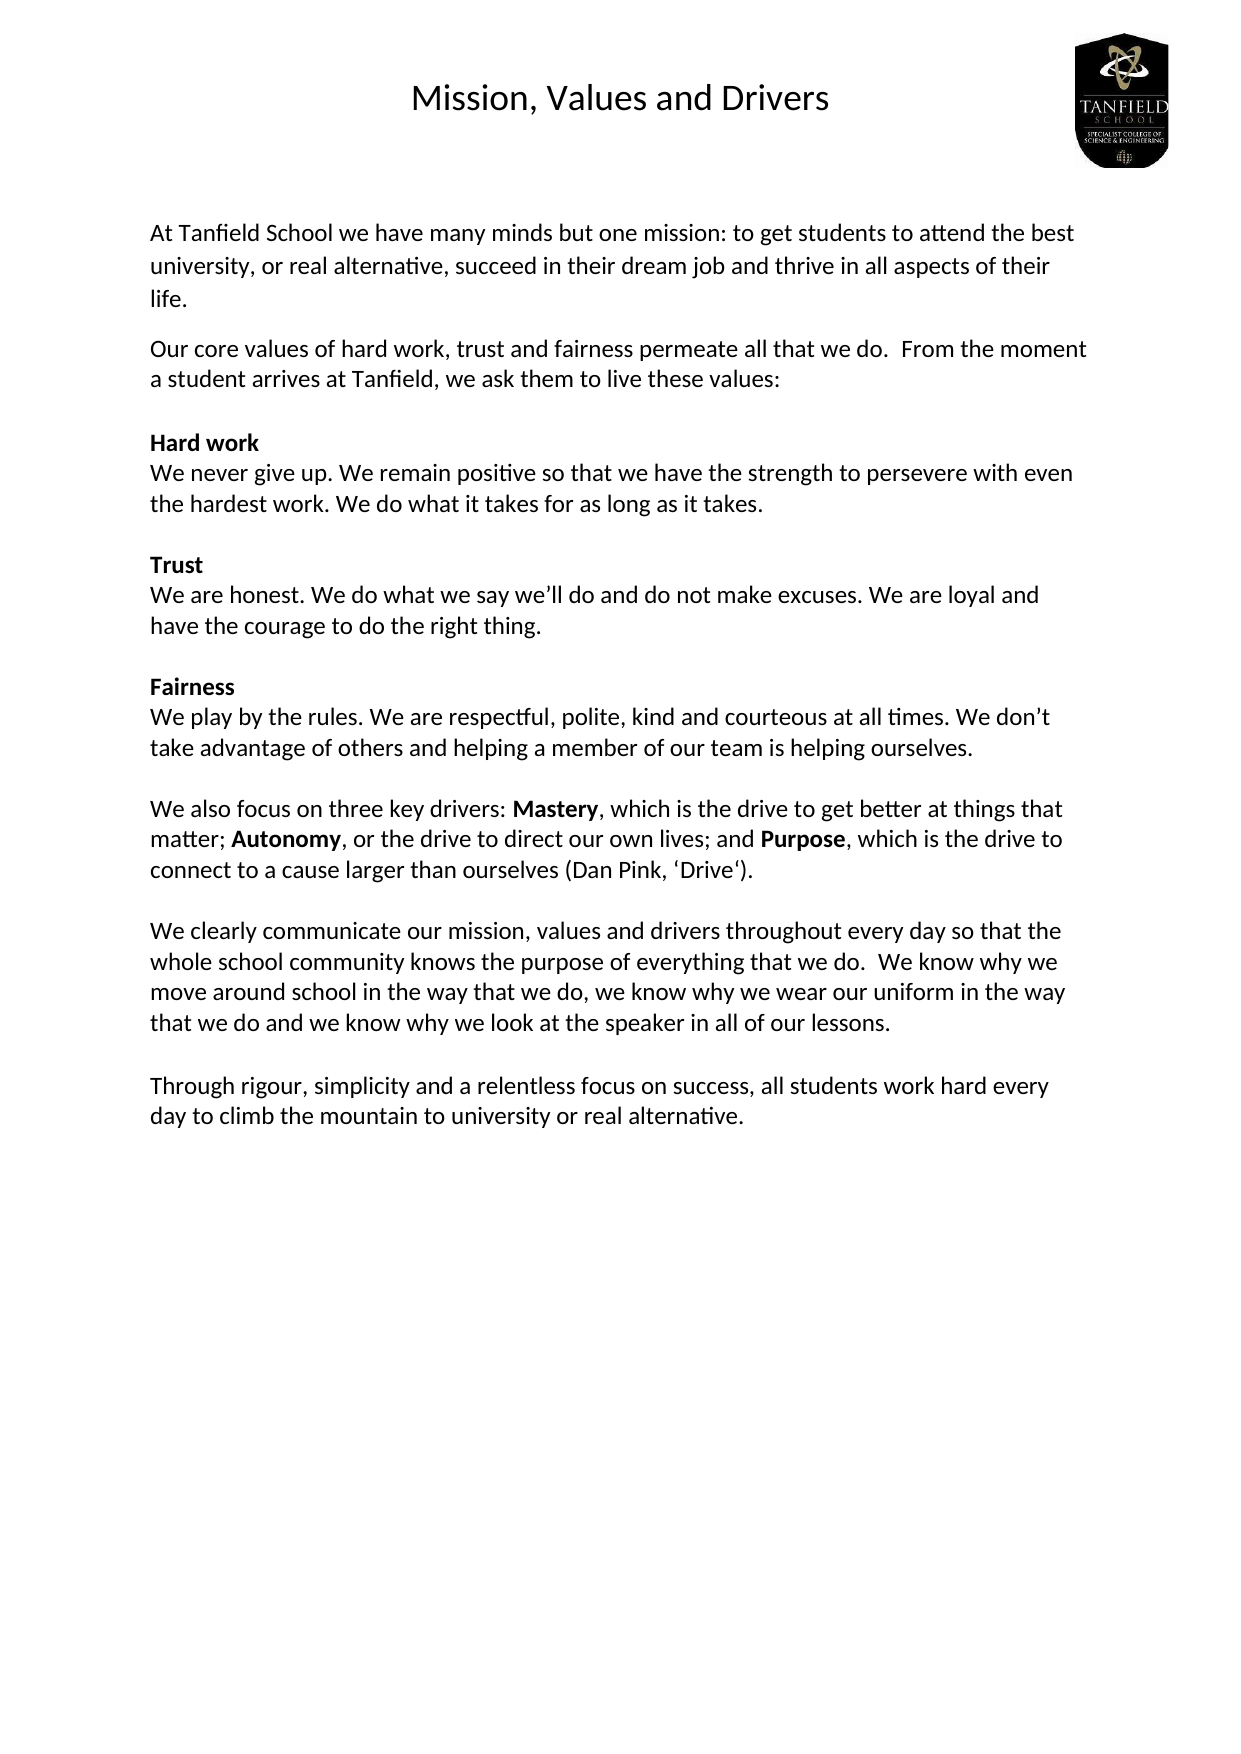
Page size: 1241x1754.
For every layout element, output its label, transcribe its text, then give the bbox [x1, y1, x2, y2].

picture [1075, 33, 1169, 168]
text Trust [150, 549, 1090, 579]
text We are honest. We do what we say we’ll do and do not make excuses. We are loyal and have the courage to do the right thing. [150, 579, 1090, 640]
text Fairness [150, 671, 1090, 701]
text We also focus on three key drivers: Mastery, which is the drive to get better at things that matter; Autonomy, or the drive to direct our own lives; and Purpose, which is the drive to connect to a cause larger than ourselves (Dan Pink, ‘Drive‘). [150, 793, 1090, 884]
text At Tanfield School we have many minds but one mission: to get students to attend the best university, or real alternative, succeed in their dream job and thrive in all aspects of their life. [150, 217, 1090, 314]
text We never give up. We remain positive so that we have the strength to persevere with even the hardest work. We do what it takes for as long as it takes. [150, 457, 1090, 518]
text Hard work [150, 427, 1090, 457]
text Through rigour, simplicity and a relentless focus on success, all students work hard every day to climb the mountain to university or real alternative. [150, 1070, 1090, 1131]
text We clearly communicate our mission, values and drivers throughout every day so that the whole school community knows the purpose of everything that we do. We know why we move around school in the way that we do, we know why we wear our uniform in the way that we do and we know why we look at the speaker in all of our lessons. [150, 915, 1090, 1037]
text We play by the rules. We are respectful, polite, kind and courteous at all times. We don’t take advantage of others and helping a member of our team is helping ourselves. [150, 701, 1090, 762]
text Our core values of hard work, trust and fairness permeate all that we do. From the moment a student arrives at Tanfield, we ask them to live these values: [150, 333, 1090, 394]
